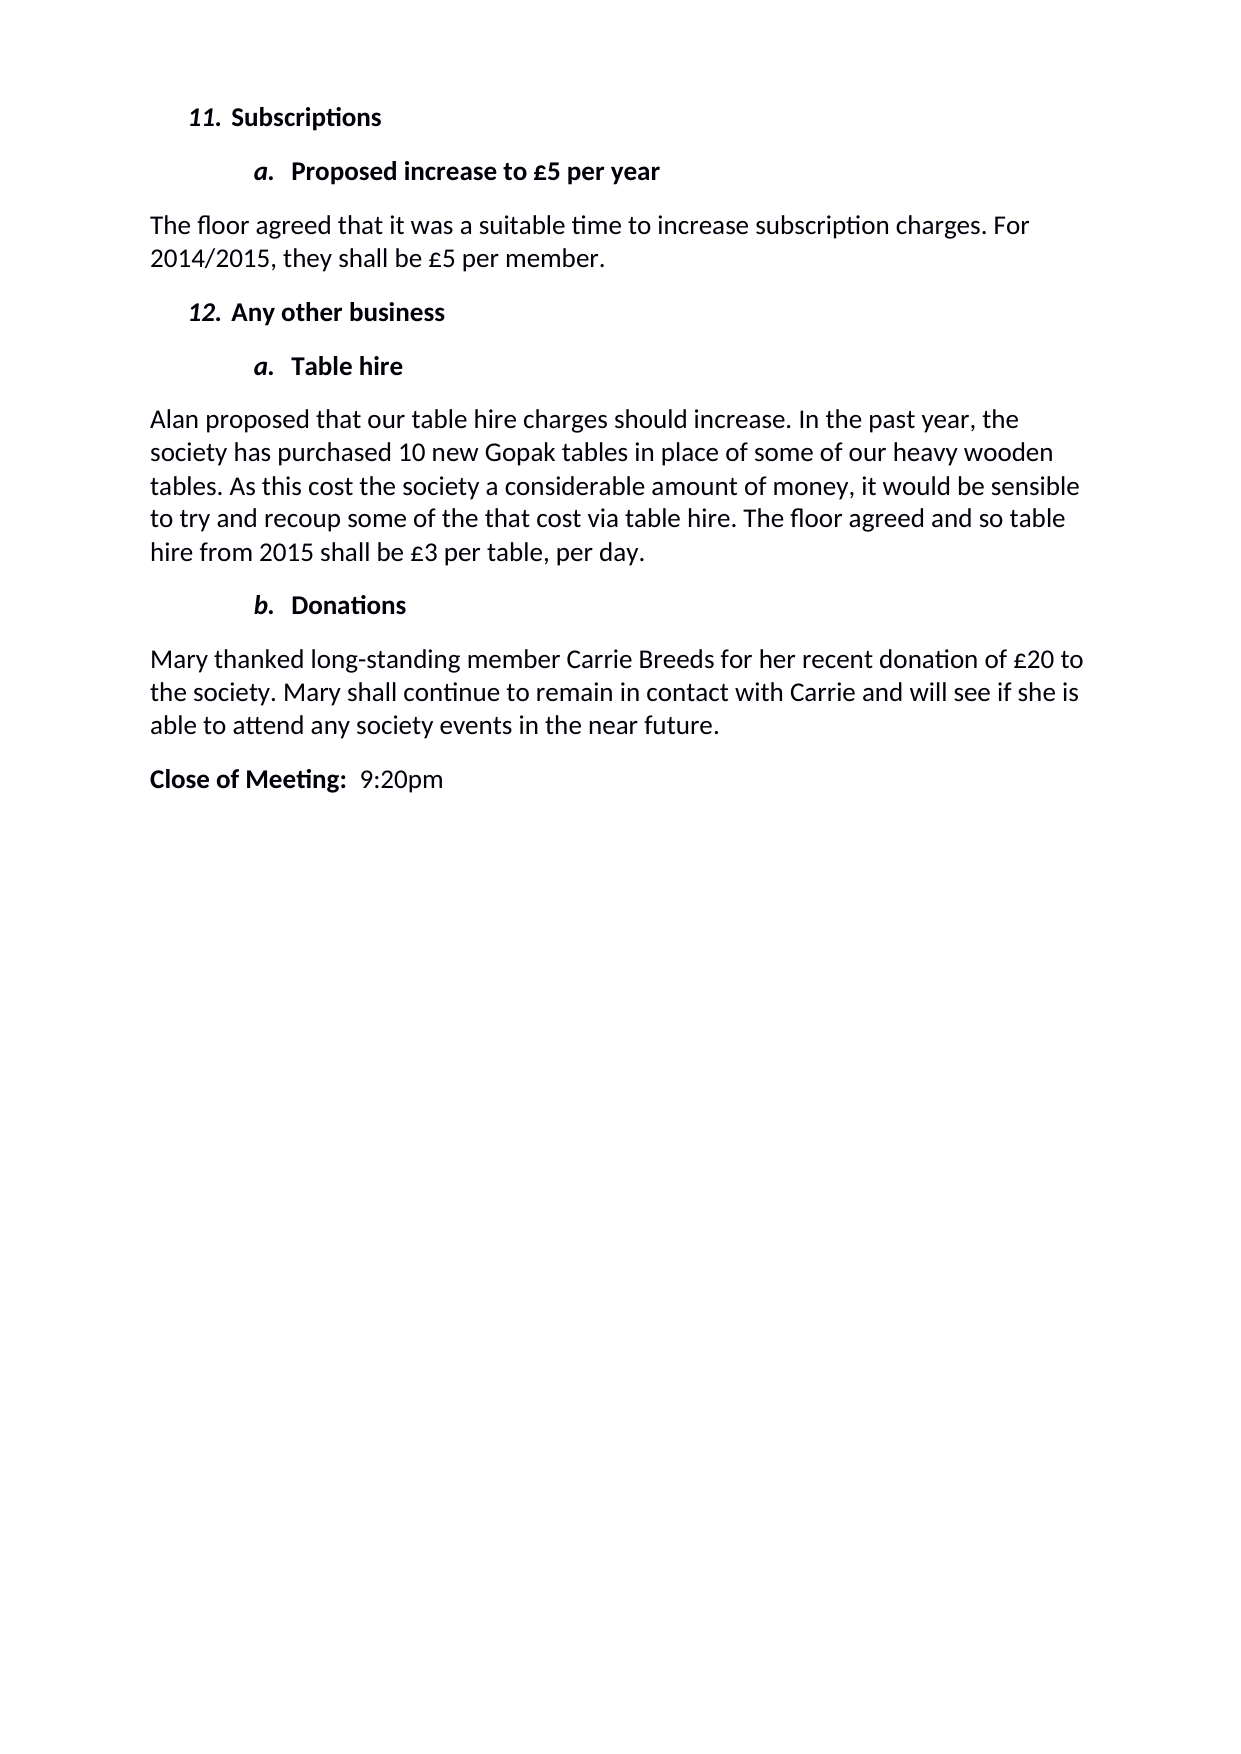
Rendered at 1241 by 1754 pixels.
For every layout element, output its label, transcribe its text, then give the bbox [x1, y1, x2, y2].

list Any other business [187, 295, 1090, 328]
list Subscriptions [187, 100, 1090, 133]
list Alan proposed that our table hire charges should increase. In the past year, the society has purchased 10 new Gopak tables in place of some of our heavy wooden tables. As this cost the society a considerable amount of money, it would be sensible to try and recoup some of the that cost via table hire. The floor agreed and so table hire from 2015 shall be £3 per table, per day. [150, 403, 1090, 568]
list The floor agreed that it was a suitable time to increase subscription charges. For 2014/2015, they shall be £5 per member. [150, 208, 1090, 274]
list Table hire [253, 349, 1090, 382]
list Donations [253, 588, 1090, 622]
text Close of Meeting: 9:20pm [150, 762, 1090, 795]
list Proposed increase to £5 per year [253, 154, 1090, 187]
list Mary thanked long-standing member Carrie Breeds for her recent donation of £20 to the society. Mary shall continue to remain in contact with Carrie and will see if she is able to attend any society events in the near future. [150, 642, 1090, 741]
